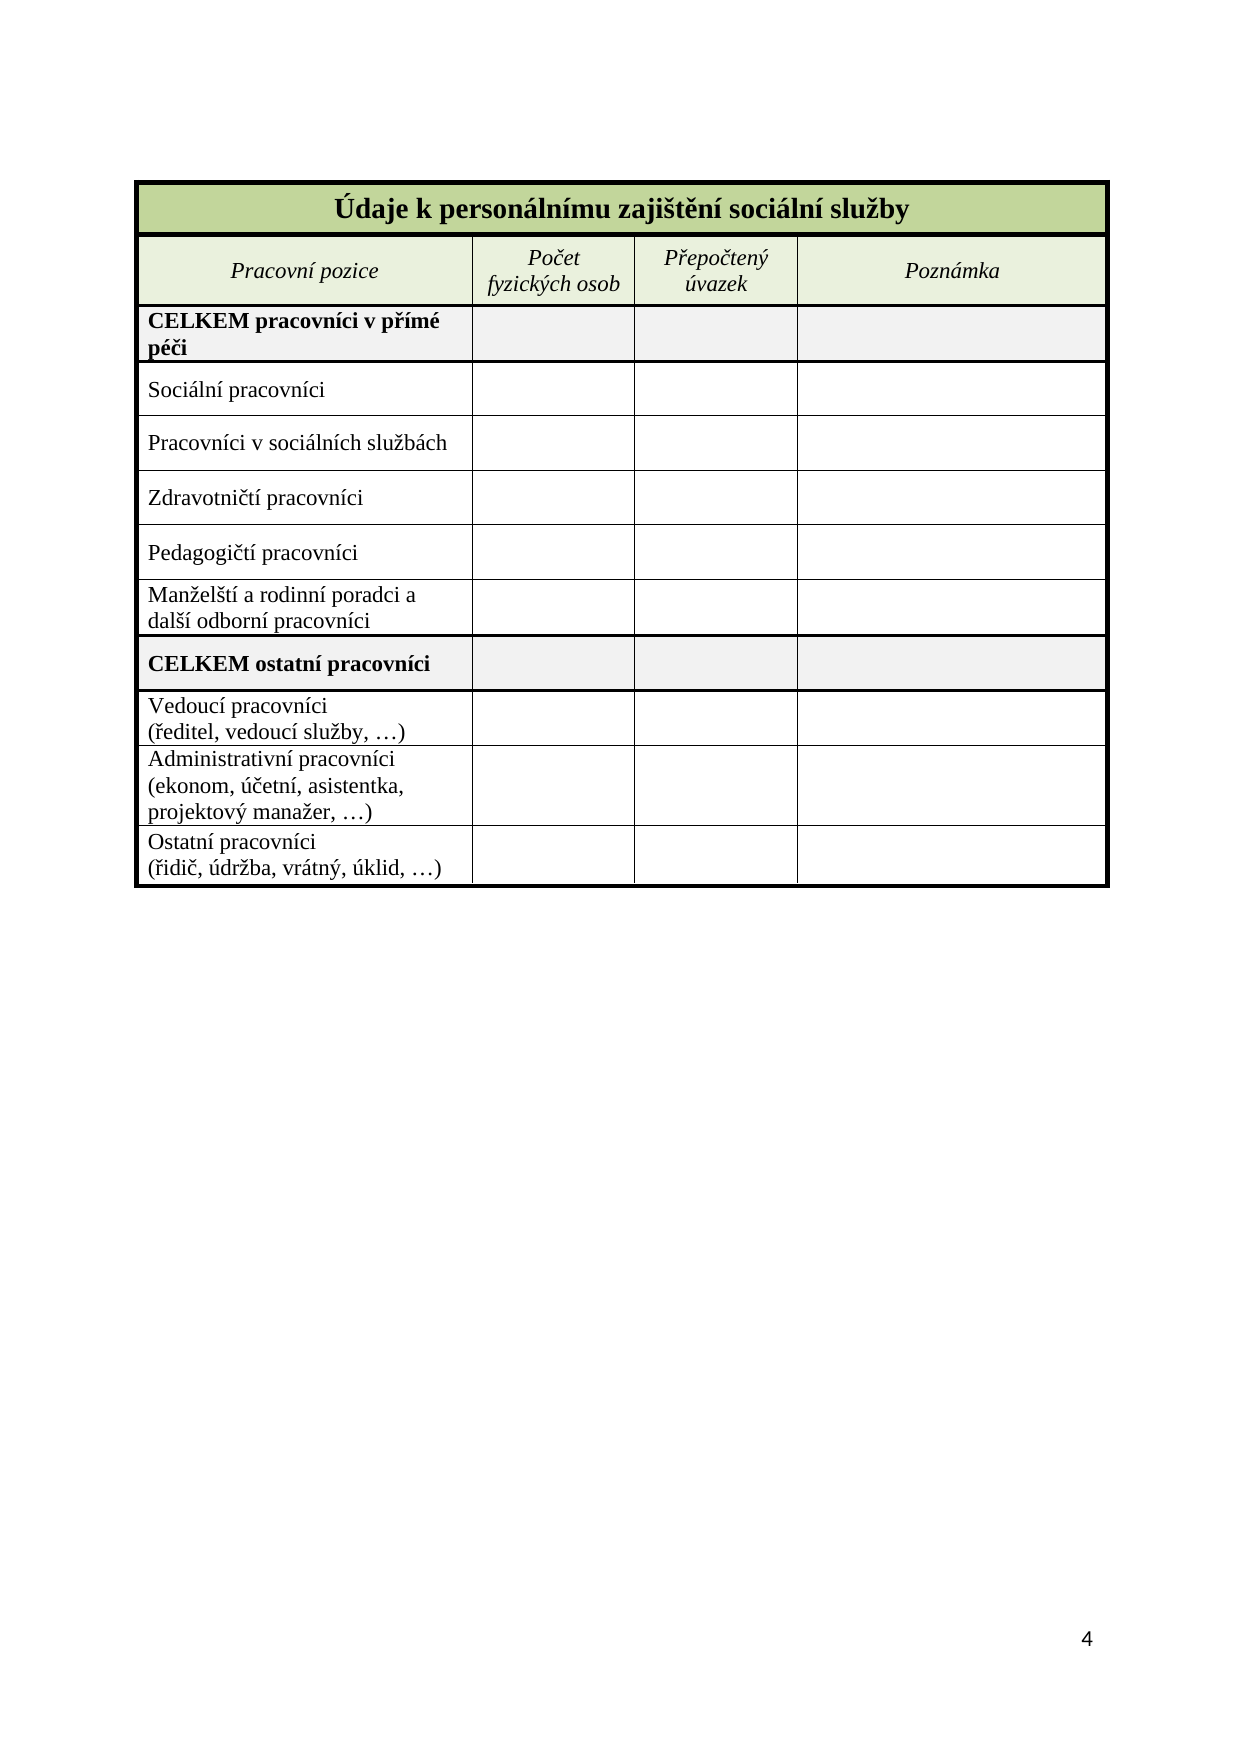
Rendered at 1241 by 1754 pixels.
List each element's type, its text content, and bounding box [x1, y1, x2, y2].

table_cell [635, 826, 797, 883]
table_cell [635, 746, 797, 824]
table_cell [473, 416, 634, 469]
table_cell [798, 746, 1105, 824]
table_cell [473, 826, 634, 883]
table_cell Pracovní pozice [139, 237, 472, 304]
table_cell [798, 525, 1105, 579]
table_cell [635, 525, 797, 579]
table_cell [798, 580, 1105, 634]
table_cell [473, 363, 634, 415]
table_cell [798, 363, 1105, 415]
table_cell Přepočtený úvazek [635, 237, 797, 304]
table_cell [473, 471, 634, 524]
table_cell [473, 637, 634, 689]
table_cell [473, 746, 634, 824]
table_cell CELKEM pracovníci v přímé péči [139, 307, 472, 360]
table_cell [798, 692, 1105, 744]
table_cell [473, 692, 634, 744]
table_cell [635, 637, 797, 689]
table_cell Sociální pracovníci [139, 363, 472, 415]
table_cell [635, 692, 797, 744]
table_cell [473, 580, 634, 634]
table_header Údaje k personálnímu zajištění sociální služby [139, 185, 1105, 232]
table_cell Zdravotničtí pracovníci [139, 471, 472, 524]
table_cell [473, 525, 634, 579]
table_cell [635, 416, 797, 469]
table_cell [798, 416, 1105, 469]
table_cell Vedoucí pracovníci (ředitel, vedoucí služby, …) [139, 692, 472, 744]
table_cell Ostatní pracovníci (řidič, údržba, vrátný, úklid, …) [139, 826, 472, 883]
table_cell Pracovníci v sociálních službách [139, 416, 472, 469]
table_cell [635, 471, 797, 524]
table_cell CELKEM ostatní pracovníci [139, 637, 472, 689]
table_cell [798, 307, 1105, 360]
table_cell Poznámka [798, 237, 1105, 304]
table_cell [635, 363, 797, 415]
table_cell [798, 471, 1105, 524]
table_cell [798, 826, 1105, 883]
table_cell [798, 637, 1105, 689]
table_cell Administrativní pracovníci (ekonom, účetní, asistentka, projektový manažer, …) [139, 746, 472, 824]
table_cell Počet fyzických osob [473, 237, 634, 304]
table_cell Pedagogičtí pracovníci [139, 525, 472, 579]
table_cell [635, 580, 797, 634]
table_cell Manželští a rodinní poradci a další odborní pracovníci [139, 580, 472, 634]
table_cell [473, 307, 634, 360]
table_cell [635, 307, 797, 360]
